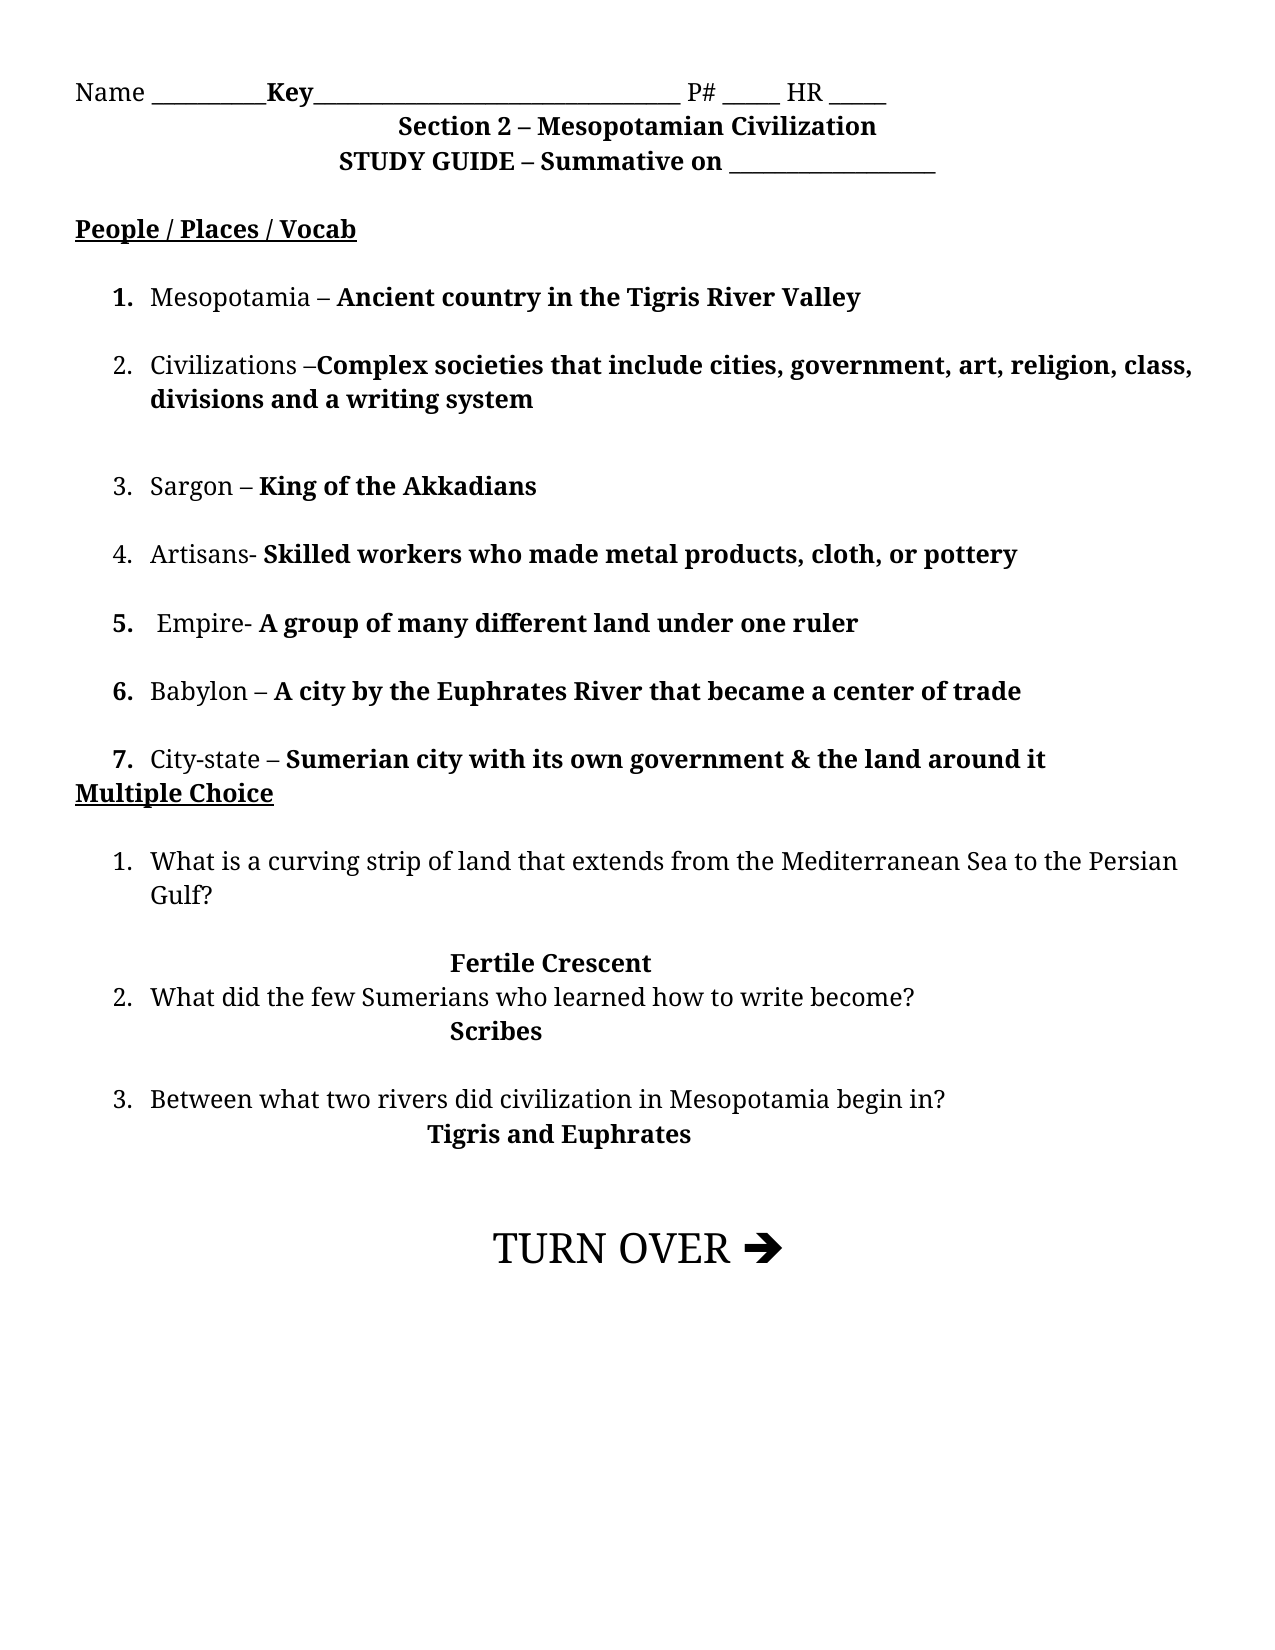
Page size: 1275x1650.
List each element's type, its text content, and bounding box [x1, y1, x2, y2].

text STUDY GUIDE – Summative on __________________ [75, 143, 1200, 177]
list Sargon – King of the Akkadians [112, 469, 1200, 503]
text People / Places / Vocab [75, 211, 1200, 245]
list City-state – Sumerian city with its own government & the land around it [112, 742, 1200, 776]
list Civilizations –Complex societies that include cities, government, art, religion, class, divisions and a writing system [112, 347, 1200, 416]
list Artisans- Skilled workers who made metal products, cloth, or pottery [112, 537, 1200, 571]
text Tigris and Euphrates [375, 1116, 1200, 1150]
text Fertile Crescent [450, 946, 1200, 980]
list What did the few Sumerians who learned how to write become? [112, 980, 1200, 1014]
text Scribes [450, 1014, 1200, 1048]
text Multiple Choice [75, 776, 1200, 810]
list Babylon – A city by the Euphrates River that became a center of trade [112, 673, 1200, 707]
list Mesopotamia – Ancient country in the Tigris River Valley [112, 279, 1200, 313]
list Empire- A group of many different land under one ruler [112, 605, 1200, 639]
text TURN OVER [75, 1218, 1200, 1275]
list What is a curving strip of land that extends from the Mediterranean Sea to the Persian Gulf? [112, 844, 1200, 912]
text Name __________Key________________________________ P# _____ HR _____ [75, 75, 1200, 109]
text Section 2 – Mesopotamian Civilization [75, 109, 1200, 143]
list Between what two rivers did civilization in Mesopotamia begin in? [112, 1082, 1200, 1116]
